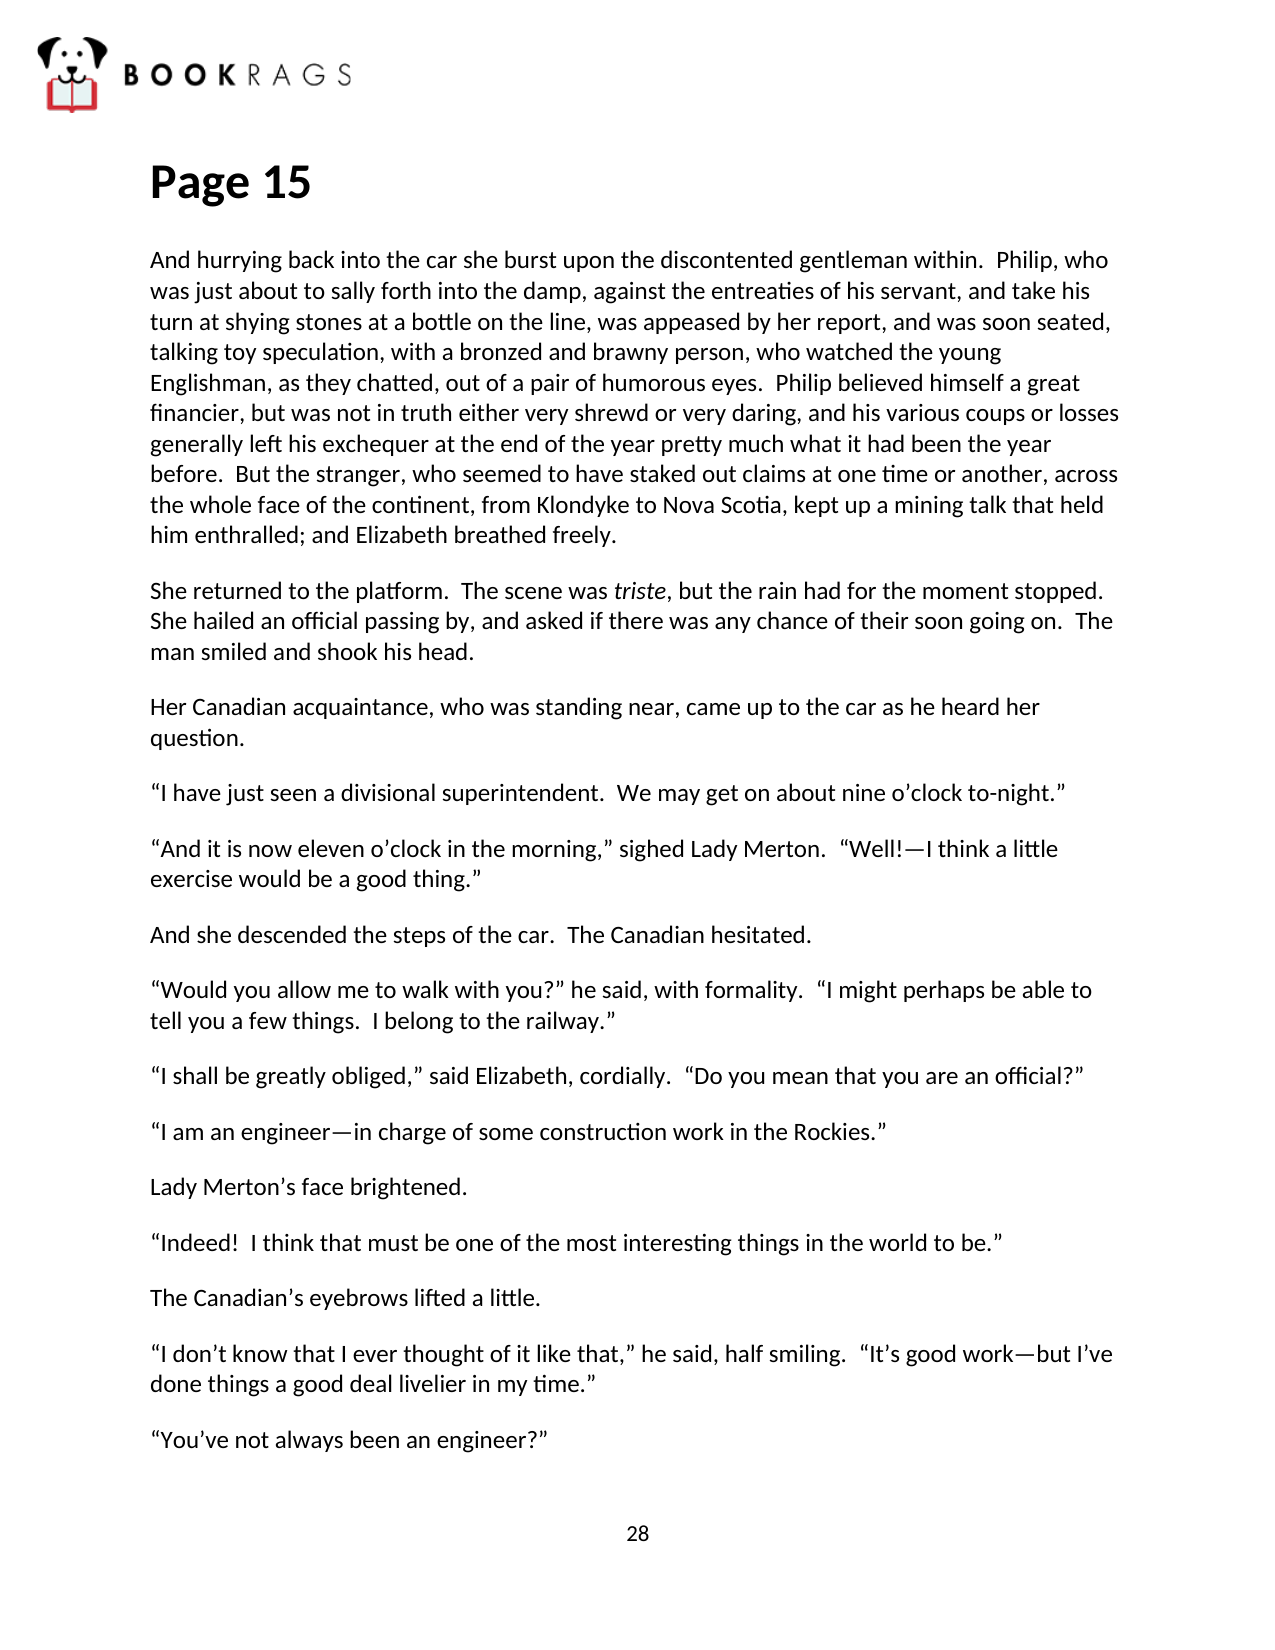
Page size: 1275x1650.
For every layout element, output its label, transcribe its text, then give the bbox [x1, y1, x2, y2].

text “You’ve not always been an engineer?” [150, 1424, 1125, 1455]
text “I don’t know that I ever thought of it like that,” he said, half smiling. “It’s good work—­but I’ve done things a good deal livelier in my time.” [150, 1338, 1125, 1399]
text The Canadian’s eyebrows lifted a little. [150, 1283, 1125, 1313]
text “I am an engineer—­in charge of some construction work in the Rockies.” [150, 1116, 1125, 1147]
text Her Canadian acquaintance, who was standing near, came up to the car as he heard her question. [150, 691, 1125, 752]
text Page 15 [150, 150, 1125, 211]
text “Would you allow me to walk with you?” he said, with formality. “I might perhaps be able to tell you a few things. I belong to the railway.” [150, 974, 1125, 1036]
text She returned to the platform. The scene was triste, but the rain had for the moment stopped. She hailed an official passing by, and asked if there was any chance of their soon going on. The man smiled and shook his head. [150, 575, 1125, 666]
text “And it is now eleven o’clock in the morning,” sighed Lady Merton. “Well!—­I think a little exercise would be a good thing.” [150, 833, 1125, 894]
text And hurrying back into the car she burst upon the discontented gentleman within. Philip, who was just about to sally forth into the damp, against the entreaties of his servant, and take his turn at shying stones at a bottle on the line, was appeased by her report, and was soon seated, talking toy speculation, with a bronzed and brawny person, who watched the young Englishman, as they chatted, out of a pair of humorous eyes. Philip believed himself a great financier, but was not in truth either very shrewd or very daring, and his various coups or losses generally left his exchequer at the end of the year pretty much what it had been the year before. But the stranger, who seemed to have staked out claims at one time or another, across the whole face of the continent, from Klondyke to Nova Scotia, kept up a mining talk that held him enthralled; and Elizabeth breathed freely. [150, 244, 1125, 550]
text “I shall be greatly obliged,” said Elizabeth, cordially. “Do you mean that you are an official?” [150, 1061, 1125, 1091]
text “I have just seen a divisional superintendent. We may get on about nine o’clock to-night.” [150, 777, 1125, 808]
text Lady Merton’s face brightened. [150, 1172, 1125, 1202]
text “Indeed! I think that must be one of the most interesting things in the world to be.” [150, 1227, 1125, 1258]
picture [37, 37, 351, 113]
text And she descended the steps of the car. The Canadian hesitated. [150, 919, 1125, 949]
